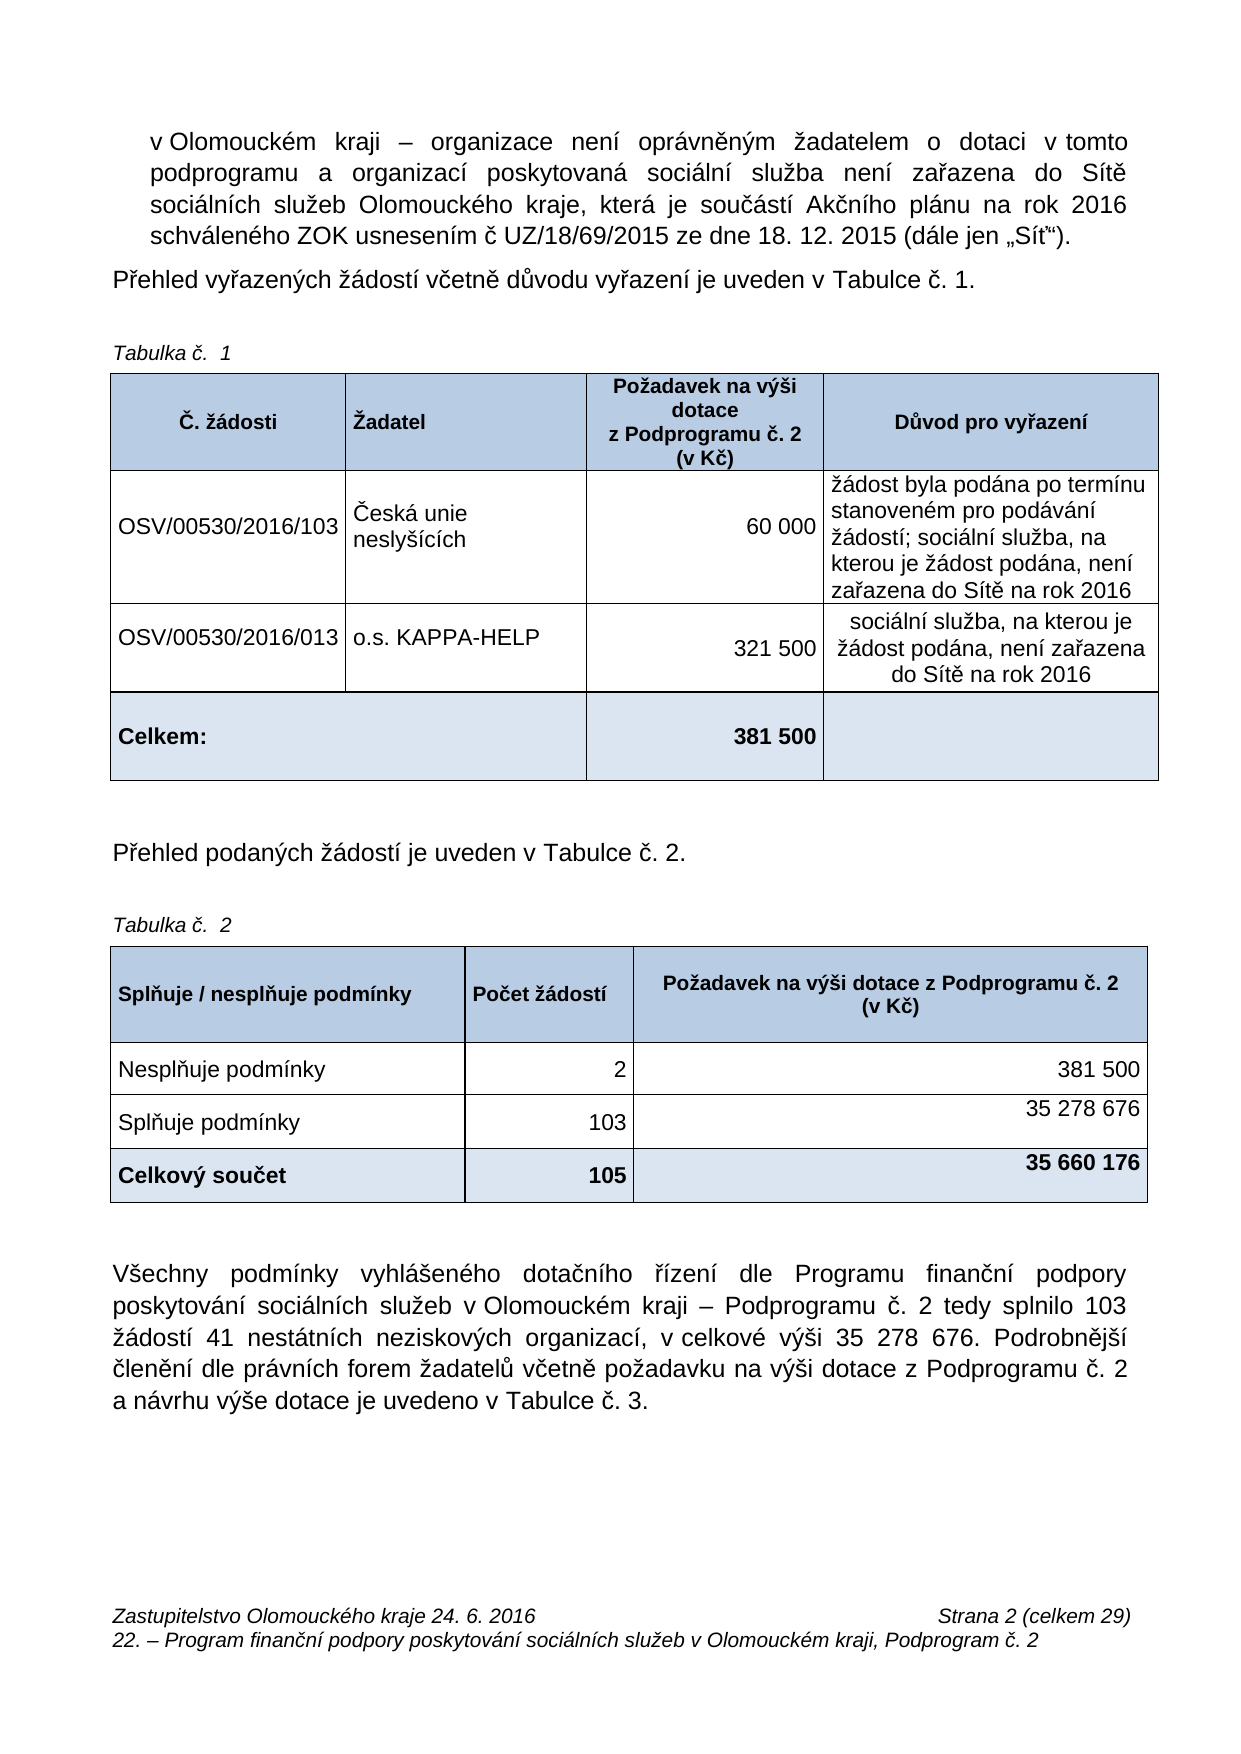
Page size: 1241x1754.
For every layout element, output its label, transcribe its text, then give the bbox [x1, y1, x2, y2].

table_header Č. žádosti [111, 374, 345, 470]
table_cell 105 [466, 1149, 633, 1202]
table_cell Nesplňuje podmínky [111, 1043, 464, 1094]
table_cell Celkem: [111, 693, 586, 780]
table_header Splňuje / nesplňuje podmínky [111, 947, 464, 1042]
table_cell [824, 693, 1158, 780]
table_cell 103 [466, 1095, 633, 1148]
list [112, 127, 1128, 250]
table_cell 60 000 [587, 471, 823, 603]
text Tabulka č. 1 [112, 341, 1128, 365]
table_cell Splňuje podmínky [111, 1095, 464, 1148]
table_header Požadavek na výši dotace z Podprogramu č. 2 (v Kč) [634, 947, 1147, 1042]
table_cell Celkový součet [111, 1149, 464, 1202]
text Všechny podmínky vyhlášeného dotačního řízení dle Programu finanční podpory poskytování sociálních služeb v Olomouckém kraji – Podprogramu č. 2 tedy splnilo 103 žádostí 41 nestátních neziskových organizací, v celkové výši 35 278 676. Podrobnější členění dle právních forem žadatelů včetně požadavku na výši dotace z Podprogramu č. 2 a návrhu výše dotace je uvedeno v Tabulce č. 3. [112, 1259, 1128, 1414]
text Přehled vyřazených žádostí včetně důvodu vyřazení je uveden v Tabulce č. 1. [112, 265, 1128, 294]
table_cell OSV/00530/2016/013 [111, 604, 345, 691]
table_cell 35 660 176 [634, 1149, 1147, 1202]
table_cell Česká unie neslyšících [346, 471, 586, 603]
table_cell žádost byla podána po termínu stanoveném pro podávání žádostí; sociální služba, na kterou je žádost podána, není zařazena do Sítě na rok 2016 [824, 471, 1158, 603]
table_header Žadatel [346, 374, 586, 470]
table_header Důvod pro vyřazení [824, 374, 1158, 470]
table_cell o.s. KAPPA-HELP [346, 604, 586, 691]
table_cell 2 [466, 1043, 633, 1094]
table_cell 381 500 [634, 1043, 1147, 1094]
table_header Počet žádostí [466, 947, 633, 1042]
table_cell 35 278 676 [634, 1095, 1147, 1148]
text Přehled podaných žádostí je uveden v Tabulce č. 2. [112, 838, 1128, 866]
table_header Požadavek na výši dotace z Podprogramu č. 2 (v Kč) [587, 374, 823, 470]
table_cell 381 500 [587, 693, 823, 780]
text Tabulka č. 2 [112, 913, 1128, 937]
table_cell sociální služba, na kterou je žádost podána, není zařazena do Sítě na rok 2016 [824, 604, 1158, 691]
table_cell OSV/00530/2016/103 [111, 471, 345, 603]
table_cell 321 500 [587, 604, 823, 691]
